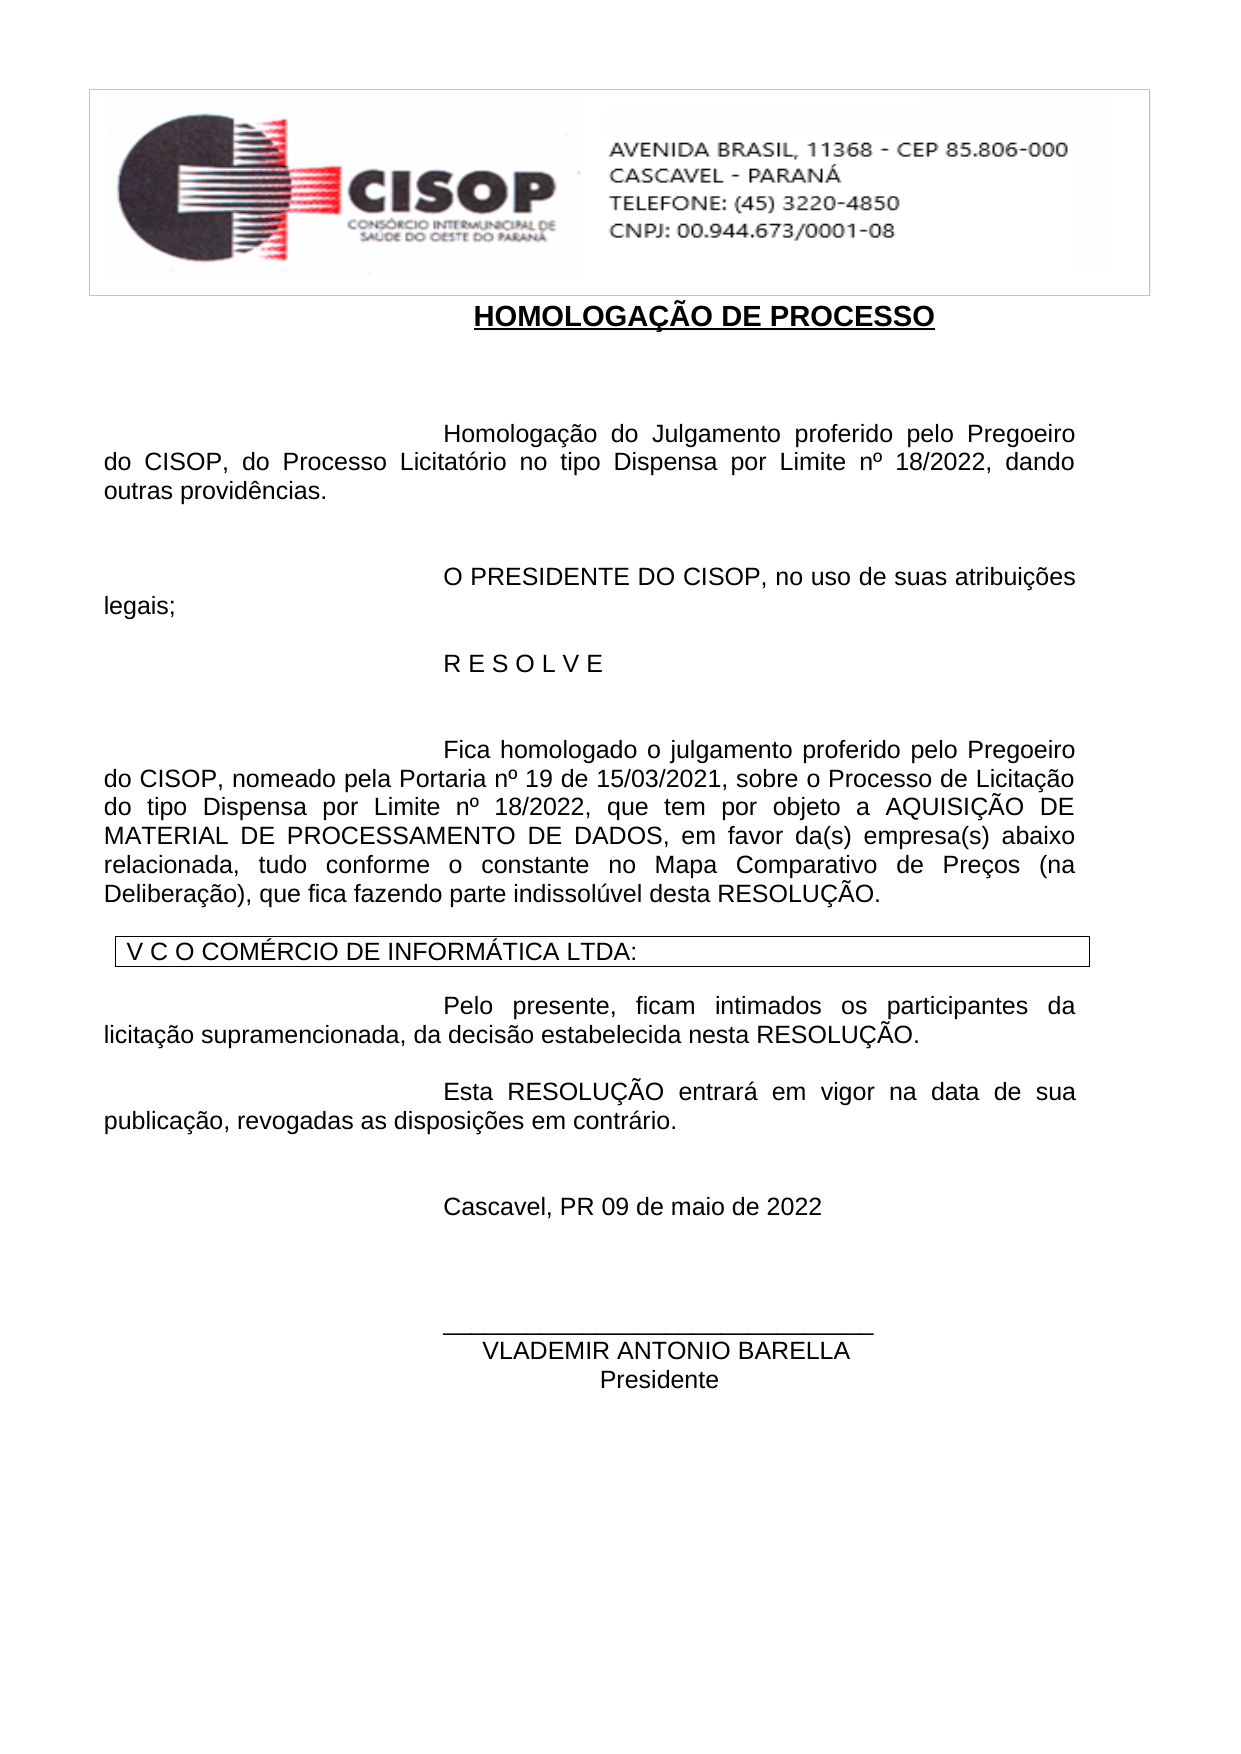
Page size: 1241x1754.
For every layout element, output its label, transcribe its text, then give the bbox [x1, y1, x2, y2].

text R E S O L V E [443, 648, 1077, 677]
text _______________________________ [104, 1307, 1077, 1336]
table_header V C O COMÉRCIO DE INFORMÁTICA LTDA: [116, 937, 1089, 966]
text Homologação do Julgamento proferido pelo Pregoeiro do CISOP, do Processo Licitatório no tipo Dispensa por Limite nº 18/2022, dando outras providências. [103, 418, 1077, 505]
text O PRESIDENTE DO CISOP, no uso de suas atribuições legais; [103, 562, 1077, 620]
text Cascavel, PR 09 de maio de 2022 [104, 1192, 1077, 1221]
text Pelo presente, ficam intimados os participantes da licitação supramencionada, da decisão estabelecida nesta RESOLUÇÃO. [104, 991, 1077, 1048]
text Esta RESOLUÇÃO entrará em vigor na data de sua publicação, revogadas as disposições em contrário. [104, 1077, 1077, 1135]
text Fica homologado o julgamento proferido pelo Pregoeiro do CISOP, nomeado pela Portaria nº 19 de 15/03/2021, sobre o Processo de Licitação do tipo Dispensa por Limite nº 18/2022, que tem por objeto a AQUISIÇÃO DE MATERIAL DE PROCESSAMENTO DE DADOS, em favor da(s) empresa(s) abaixo relacionada, tudo conforme o constante no Mapa Comparativo de Preços (na Deliberação), que fica fazendo parte indissolúvel desta RESOLUÇÃO. [104, 735, 1077, 907]
text VLADEMIR ANTONIO BARELLA [104, 1336, 1077, 1365]
text HOMOLOGAÇÃO DE PROCESSO [89, 299, 1077, 332]
text Presidente [104, 1365, 1077, 1393]
picture [88, 88, 1152, 299]
